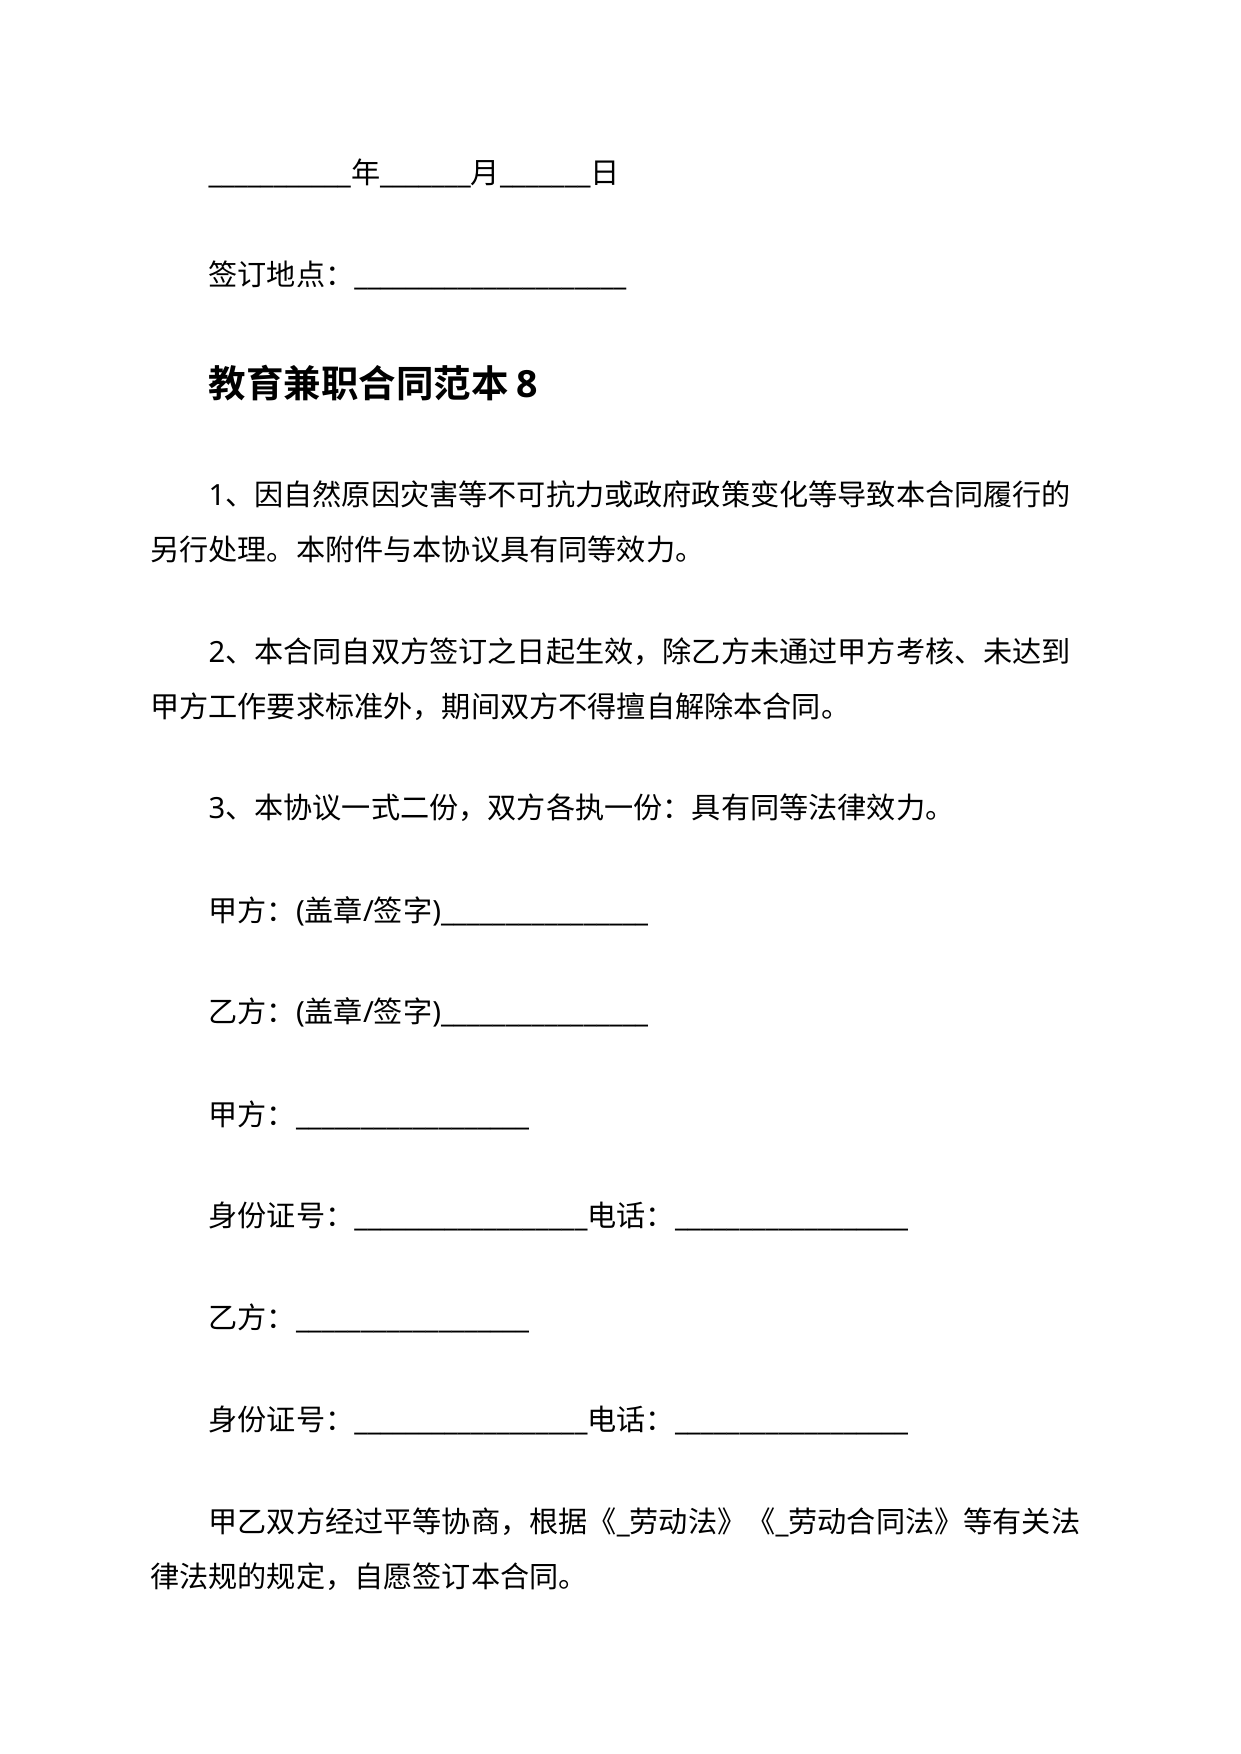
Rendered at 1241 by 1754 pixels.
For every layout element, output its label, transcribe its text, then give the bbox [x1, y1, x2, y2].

text 甲方：__________________ [150, 1091, 1090, 1133]
text 乙方：(盖章/签字)________________ [150, 989, 1090, 1031]
text ___________年_______月_______日 [150, 150, 1090, 192]
text 1、因自然原因灾害等不可抗力或政府政策变化等导致本合同履行的另行处理。本附件与本协议具有同等效力。 [150, 472, 1090, 569]
text 身份证号：__________________电话：__________________ [150, 1193, 1090, 1235]
text 2、本合同自双方签订之日起生效，除乙方未通过甲方考核、未达到甲方工作要求标准外，期间双方不得擅自解除本合同。 [150, 628, 1090, 726]
text 甲乙双方经过平等协商，根据《_劳动法》《_劳动合同法》等有关法律法规的规定，自愿签订本合同。 [150, 1499, 1090, 1596]
text 3、本协议一式二份，双方各执一份：具有同等法律效力。 [150, 785, 1090, 827]
text 甲方：(盖章/签字)________________ [150, 887, 1090, 929]
text 教育兼职合同范本8 [150, 354, 1090, 408]
text 签订地点：_____________________ [150, 252, 1090, 294]
text 身份证号：__________________电话：__________________ [150, 1397, 1090, 1439]
text 乙方：__________________ [150, 1295, 1090, 1337]
